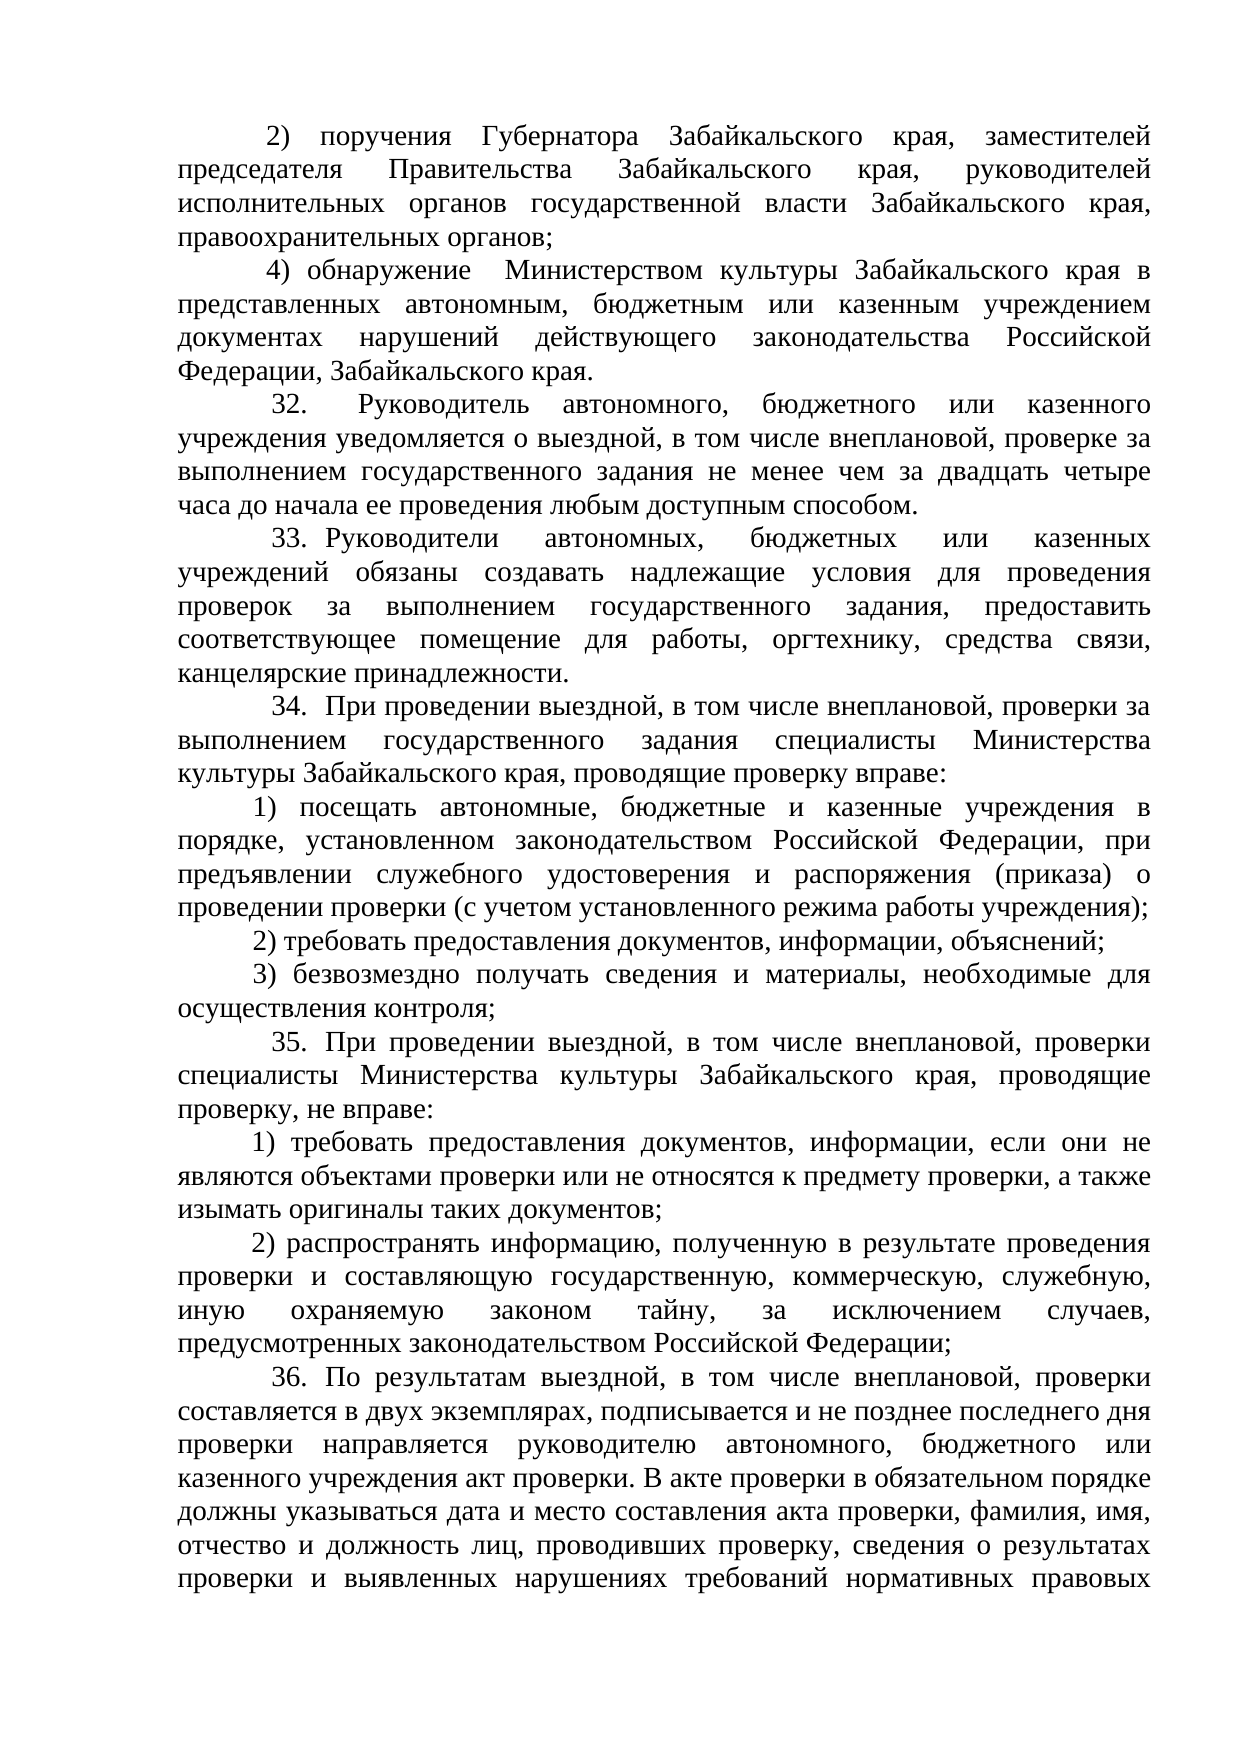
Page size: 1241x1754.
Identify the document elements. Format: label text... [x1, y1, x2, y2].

text 1) требовать предоставления документов, информации, если они не являются объектами проверки или не относятся к предмету проверки, а также изымать оригиналы таких документов; [177, 1124, 1152, 1225]
list Руководители автономных, бюджетных или казенных учреждений обязаны создавать надлежащие условия для проведения проверок за выполнением государственного задания, предоставить соответствующее помещение для работы, оргтехнику, средства связи, канцелярские принадлежности. [177, 521, 1152, 688]
text 3) безвозмездно получать сведения и материалы, необходимые для осуществления контроля; [177, 957, 1152, 1024]
list При проведении выездной, в том числе внеплановой, проверки за выполнением государственного задания специалисты Министерства культуры Забайкальского края, проводящие проверку вправе: [177, 688, 1152, 789]
list При проведении выездной, в том числе внеплановой, проверки специалисты Министерства культуры Забайкальского края, проводящие проверку, не вправе: [177, 1024, 1152, 1124]
text 2) поручения Губернатора Забайкальского края, заместителей председателя Правительства Забайкальского края, руководителей исполнительных органов государственной власти Забайкальского края, правоохранительных органов; [177, 118, 1152, 252]
text 4) обнаружение Министерством культуры Забайкальского края в представленных автономным, бюджетным или казенным учреждением документах нарушений действующего законодательства Российской Федерации, Забайкальского края. [177, 252, 1152, 386]
text 1) посещать автономные, бюджетные и казенные учреждения в порядке, установленном законодательством Российской Федерации, при предъявлении служебного удостоверения и распоряжения (приказа) о проведении проверки (с учетом установленного режима работы учреждения); [177, 789, 1152, 923]
text 2) распространять информацию, полученную в результате проведения проверки и составляющую государственную, коммерческую, служебную, иную охраняемую законом тайну, за исключением случаев, предусмотренных законодательством Российской Федерации; [177, 1225, 1152, 1359]
list Руководитель автономного, бюджетного или казенного учреждения уведомляется о выездной, в том числе внеплановой, проверке за выполнением государственного задания не менее чем за двадцать четыре часа до начала ее проведения любым доступным способом. [177, 386, 1152, 521]
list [177, 1359, 1152, 1594]
text 2) требовать предоставления документов, информации, объяснений; [177, 923, 1152, 957]
